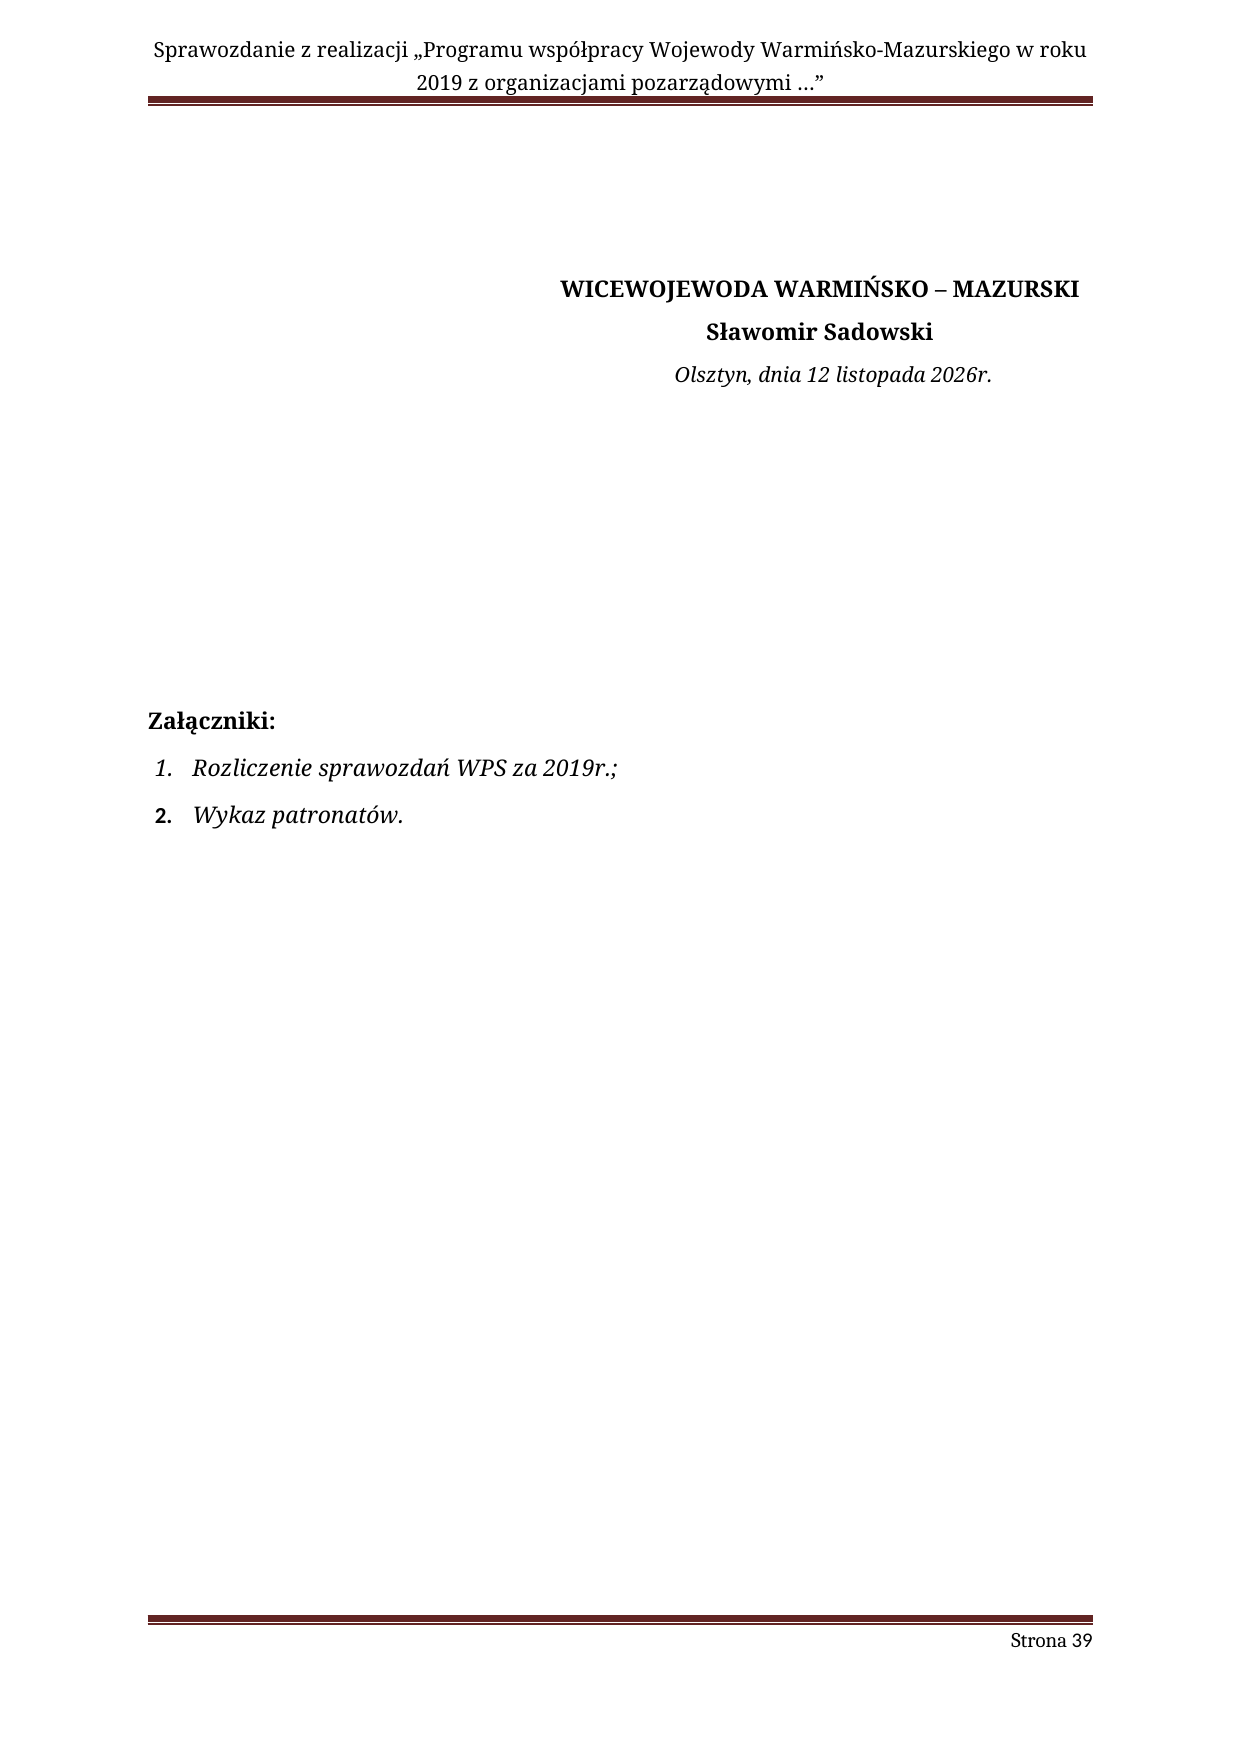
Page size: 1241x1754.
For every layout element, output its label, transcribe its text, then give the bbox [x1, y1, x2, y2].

list Rozliczenie sprawozdań WPS za 2019r.; [154, 752, 1093, 783]
text Olsztyn, dnia 29 April 2020r. [576, 360, 1093, 388]
text Załączniki: [148, 705, 1093, 736]
text Sławomir Sadowski [546, 316, 1093, 348]
list Wykaz patronatów. [154, 798, 1093, 830]
text WICEWOJEWODA WARMIŃSKO – MAZURSKI [546, 273, 1093, 304]
